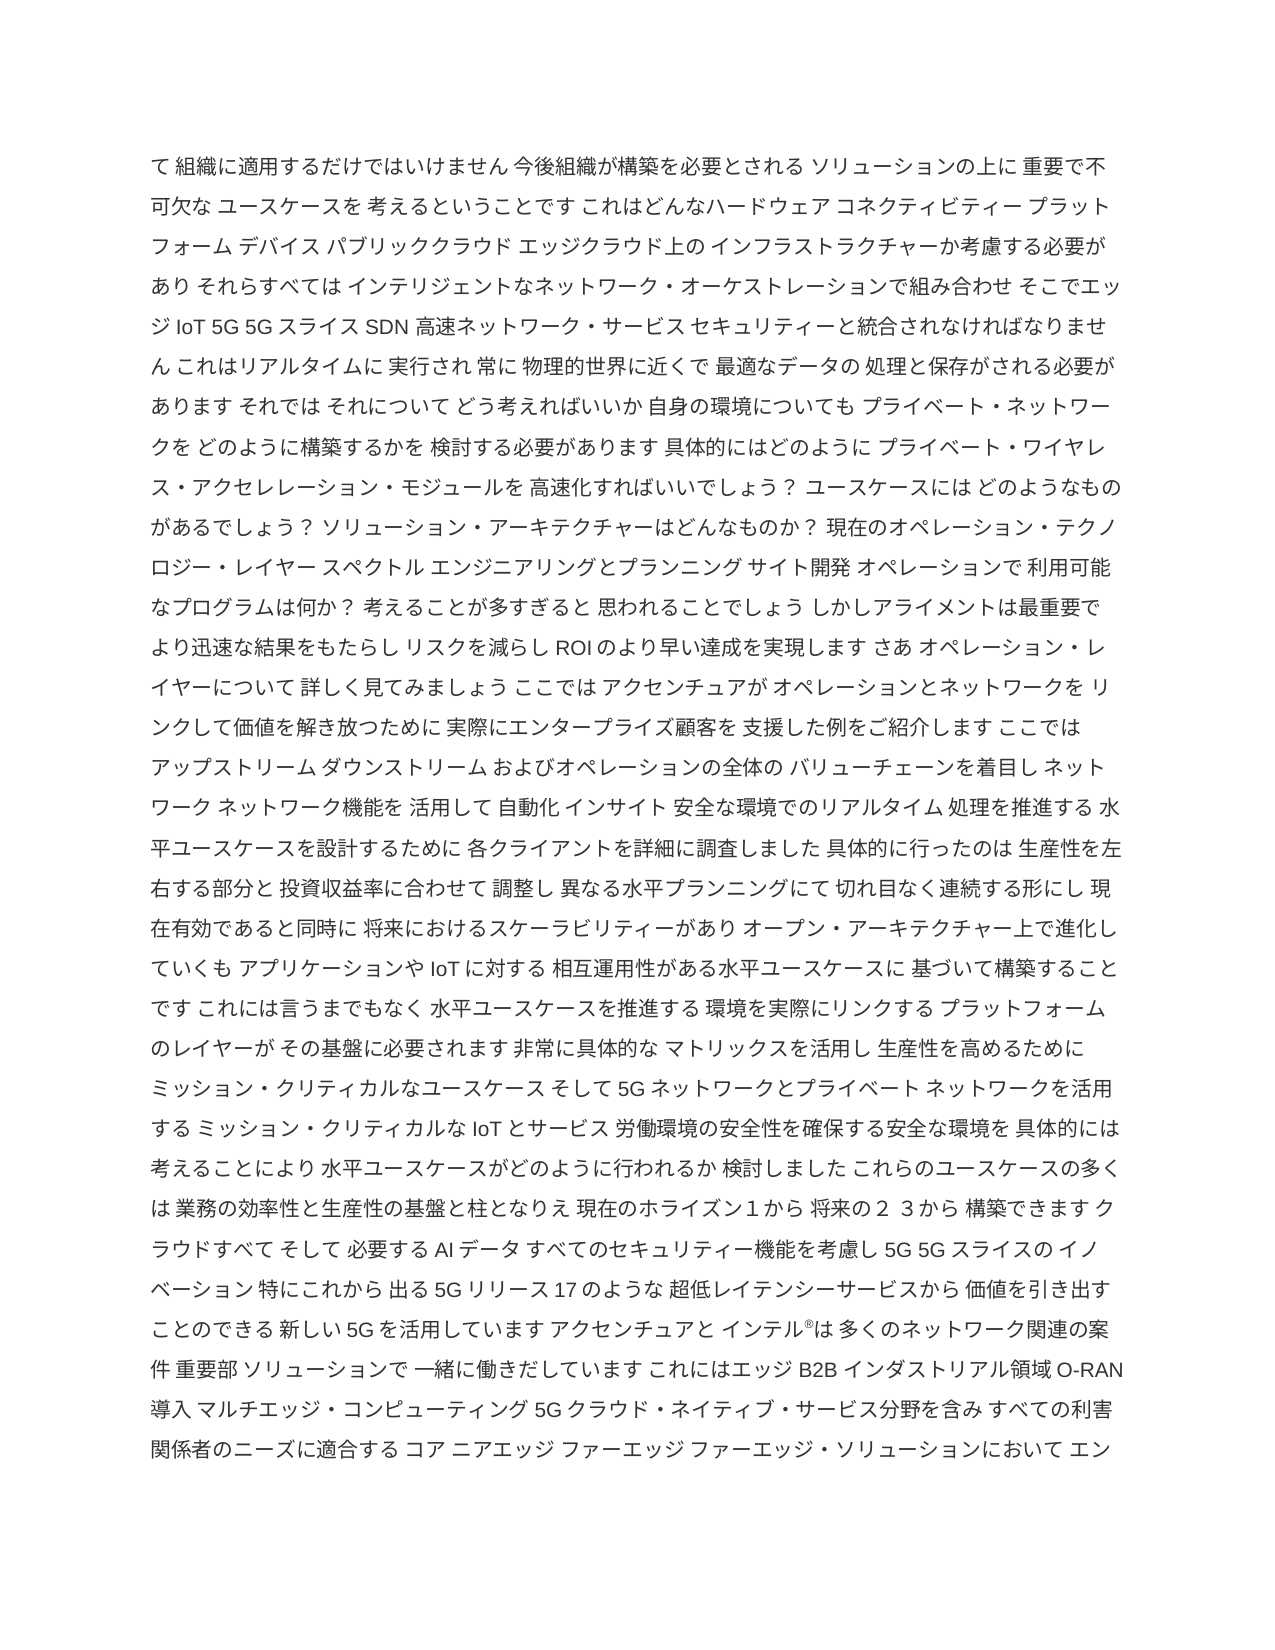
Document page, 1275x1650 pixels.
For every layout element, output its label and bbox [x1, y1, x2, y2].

text [150, 150, 1125, 1463]
